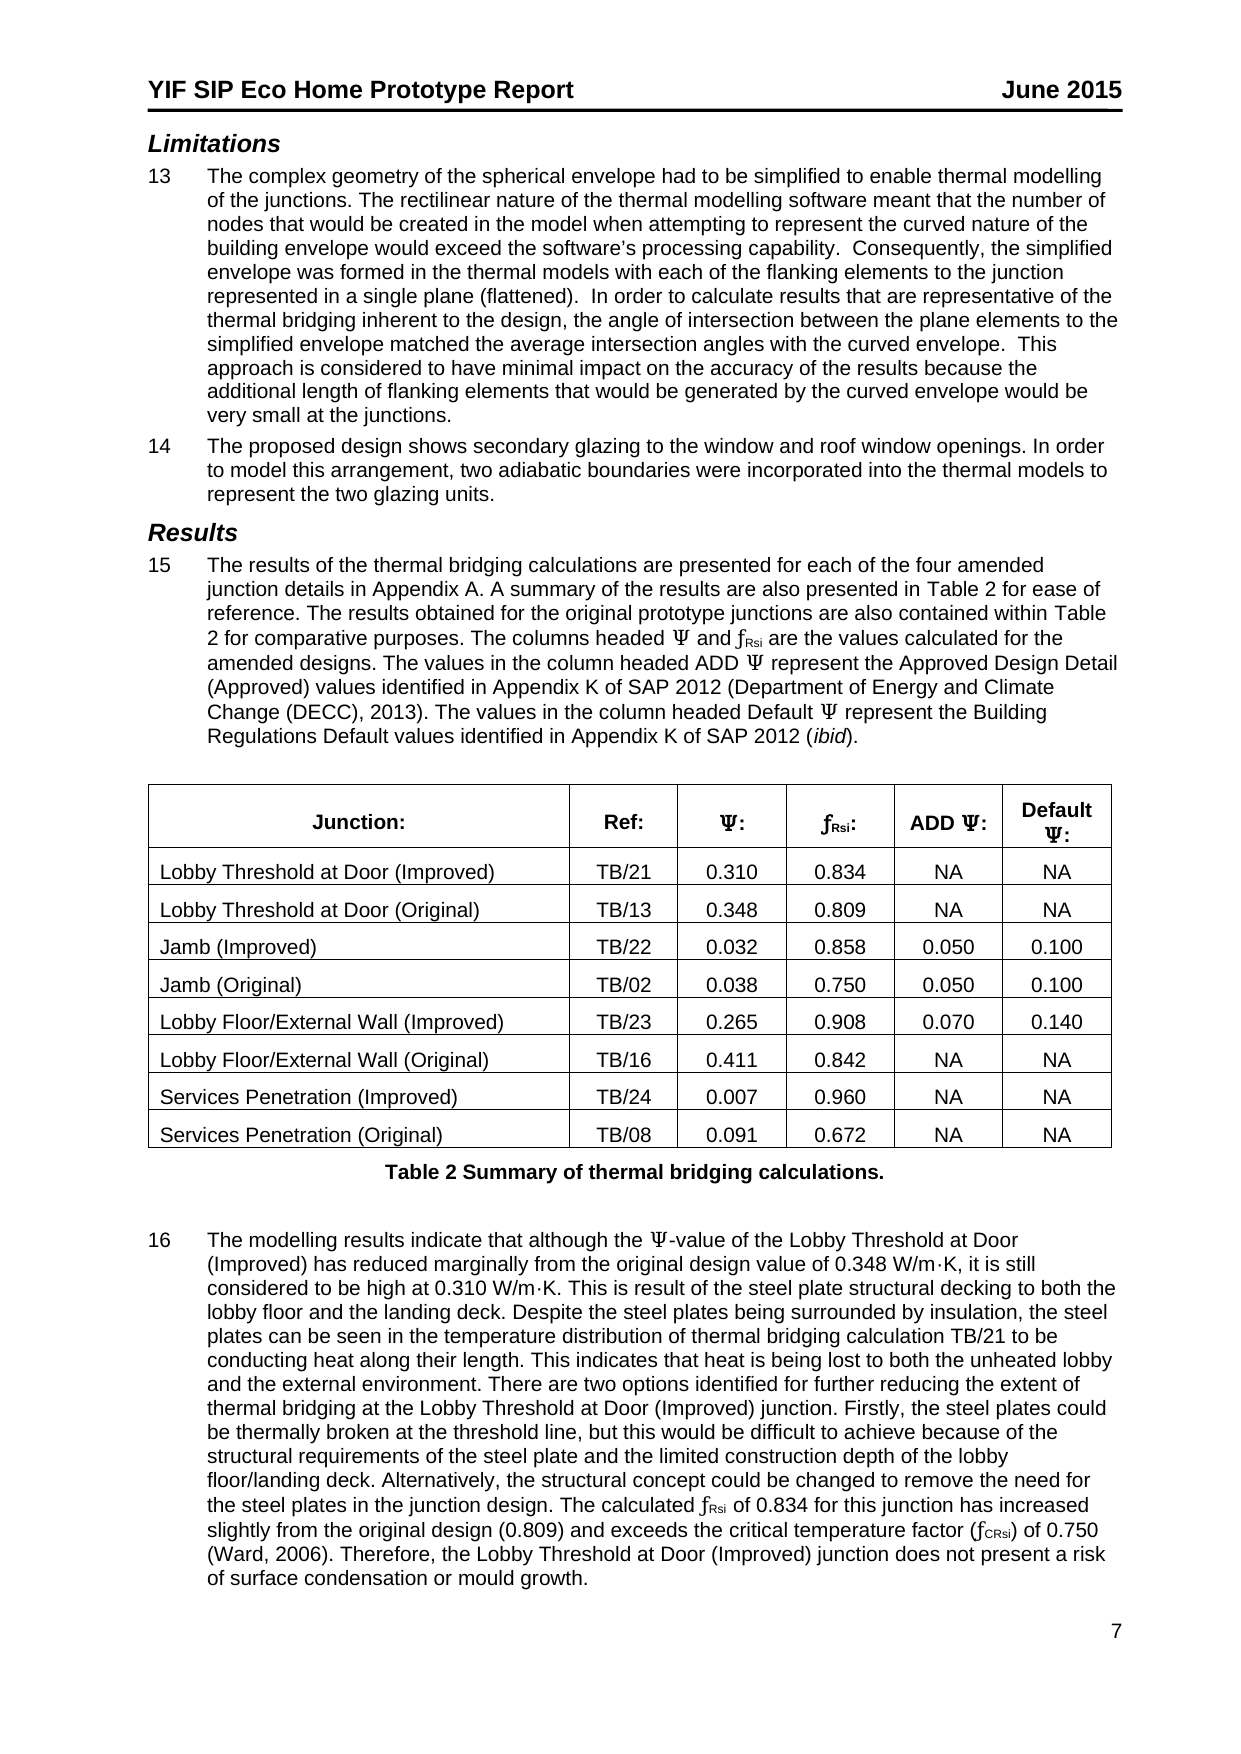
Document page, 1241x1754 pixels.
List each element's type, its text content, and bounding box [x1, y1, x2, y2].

table_cell 0.100 [1003, 923, 1111, 959]
table_cell 0.032 [678, 923, 786, 959]
table_header Junction: [149, 785, 569, 847]
table_cell NA [895, 885, 1002, 922]
table_cell 0.858 [787, 923, 894, 959]
table_cell TB/23 [570, 998, 677, 1034]
table_cell NA [895, 1035, 1002, 1072]
table_cell 0.265 [678, 998, 786, 1034]
table_cell 0.411 [678, 1035, 786, 1072]
text The proposed design shows secondary glazing to the window and roof window openings. In order to model this arrangement, two adiabatic boundaries were incorporated into the thermal models to represent the two glazing units. [148, 433, 1122, 505]
table_cell TB/08 [570, 1110, 677, 1147]
table_cell NA [1003, 1073, 1111, 1109]
table_header ƒRsi: [787, 785, 894, 847]
table_cell Lobby Threshold at Door (Improved) [149, 848, 569, 884]
table_cell NA [1003, 1110, 1111, 1147]
table_cell 0.834 [787, 848, 894, 884]
table_cell 0.007 [678, 1073, 786, 1109]
table_cell 0.672 [787, 1110, 894, 1147]
subtitle Results [148, 518, 1122, 547]
table_cell 0.842 [787, 1035, 894, 1072]
table_cell NA [1003, 848, 1111, 884]
table_cell 0.050 [895, 923, 1002, 959]
table_cell Jamb (Improved) [149, 923, 569, 959]
table_cell TB/16 [570, 1035, 677, 1072]
table_cell 0.750 [787, 960, 894, 997]
table_cell TB/02 [570, 960, 677, 997]
table_cell 0.070 [895, 998, 1002, 1034]
text The modelling results indicate that although the Ψ-value of the Lobby Threshold at Door (Improved) has reduced marginally from the original design value of 0.348 W/m·K, it is still considered to be high at 0.310 W/m·K. This is result of the steel plate structural decking to both the lobby floor and the landing deck. Despite the steel plates being surrounded by insulation, the steel plates can be seen in the temperature distribution of thermal bridging calculation TB/21 to be conducting heat along their length. This indicates that heat is being lost to both the unheated lobby and the external environment. There are two options identified for further reducing the extent of thermal bridging at the Lobby Threshold at Door (Improved) junction. Firstly, the steel plates could be thermally broken at the threshold line, but this would be difficult to achieve because of the structural requirements of the steel plate and the limited construction depth of the lobby floor/landing deck. Alternatively, the structural concept could be changed to remove the need for the steel plates in the junction design. The calculated ƒRsi of 0.834 for this junction has increased slightly from the original design (0.809) and exceeds the critical temperature factor (ƒCRsi) of 0.750 (Ward, 2006). Therefore, the Lobby Threshold at Door (Improved) junction does not present a risk of surface condensation or mould growth. [148, 1227, 1122, 1589]
table_cell TB/21 [570, 848, 677, 884]
table_cell 0.310 [678, 848, 786, 884]
table_cell NA [895, 1110, 1002, 1147]
table_header ADD Ψ: [895, 785, 1002, 847]
table_cell 0.100 [1003, 960, 1111, 997]
table_cell TB/22 [570, 923, 677, 959]
table_cell Services Penetration (Original) [149, 1110, 569, 1147]
table_cell 0.348 [678, 885, 786, 922]
table_header Default Ψ: [1003, 785, 1111, 847]
table_cell NA [895, 848, 1002, 884]
table_cell Lobby Floor/External Wall (Original) [149, 1035, 569, 1072]
text The complex geometry of the spherical envelope had to be simplified to enable thermal modelling of the junctions. The rectilinear nature of the thermal modelling software meant that the number of nodes that would be created in the model when attempting to represent the curved nature of the building envelope would exceed the software’s processing capability. Consequently, the simplified envelope was formed in the thermal models with each of the flanking elements to the junction represented in a single plane (flattened). In order to calculate results that are representative of the thermal bridging inherent to the design, the angle of intersection between the plane elements to the simplified envelope matched the average intersection angles with the curved envelope. This approach is considered to have minimal impact on the accuracy of the results because the additional length of flanking elements that would be generated by the curved envelope would be very small at the junctions. [148, 164, 1122, 427]
table_cell 0.050 [895, 960, 1002, 997]
text The results of the thermal bridging calculations are presented for each of the four amended junction details in Appendix A. A summary of the results are also presented in Table 2 for ease of reference. The results obtained for the original prototype junctions are also contained within Table 2 for comparative purposes. The columns headed Ψ and ƒRsi are the values calculated for the amended designs. The values in the column headed ADD Ψ represent the Approved Design Detail (Approved) values identified in Appendix K of SAP 2012 (Department of Energy and Climate Change (DECC), 2013). The values in the column headed Default Ψ represent the Building Regulations Default values identified in Appendix K of SAP 2012 (ibid). [148, 553, 1122, 748]
table_cell NA [1003, 885, 1111, 922]
table_cell 0.091 [678, 1110, 786, 1147]
subtitle Limitations [148, 129, 1122, 157]
table_cell 0.960 [787, 1073, 894, 1109]
table_cell 0.809 [787, 885, 894, 922]
table_cell 0.908 [787, 998, 894, 1034]
table_cell 0.140 [1003, 998, 1111, 1034]
table_header Ψ: [678, 785, 786, 847]
table_cell NA [1003, 1035, 1111, 1072]
table_cell Lobby Floor/External Wall (Improved) [149, 998, 569, 1034]
table_cell 0.038 [678, 960, 786, 997]
table_cell TB/24 [570, 1073, 677, 1109]
text Table 2 Summary of thermal bridging calculations. [148, 1160, 1122, 1184]
table_cell Jamb (Original) [149, 960, 569, 997]
table_cell Lobby Threshold at Door (Original) [149, 885, 569, 922]
table_cell Services Penetration (Improved) [149, 1073, 569, 1109]
table_header Ref: [570, 785, 677, 847]
table_cell TB/13 [570, 885, 677, 922]
table_cell NA [895, 1073, 1002, 1109]
